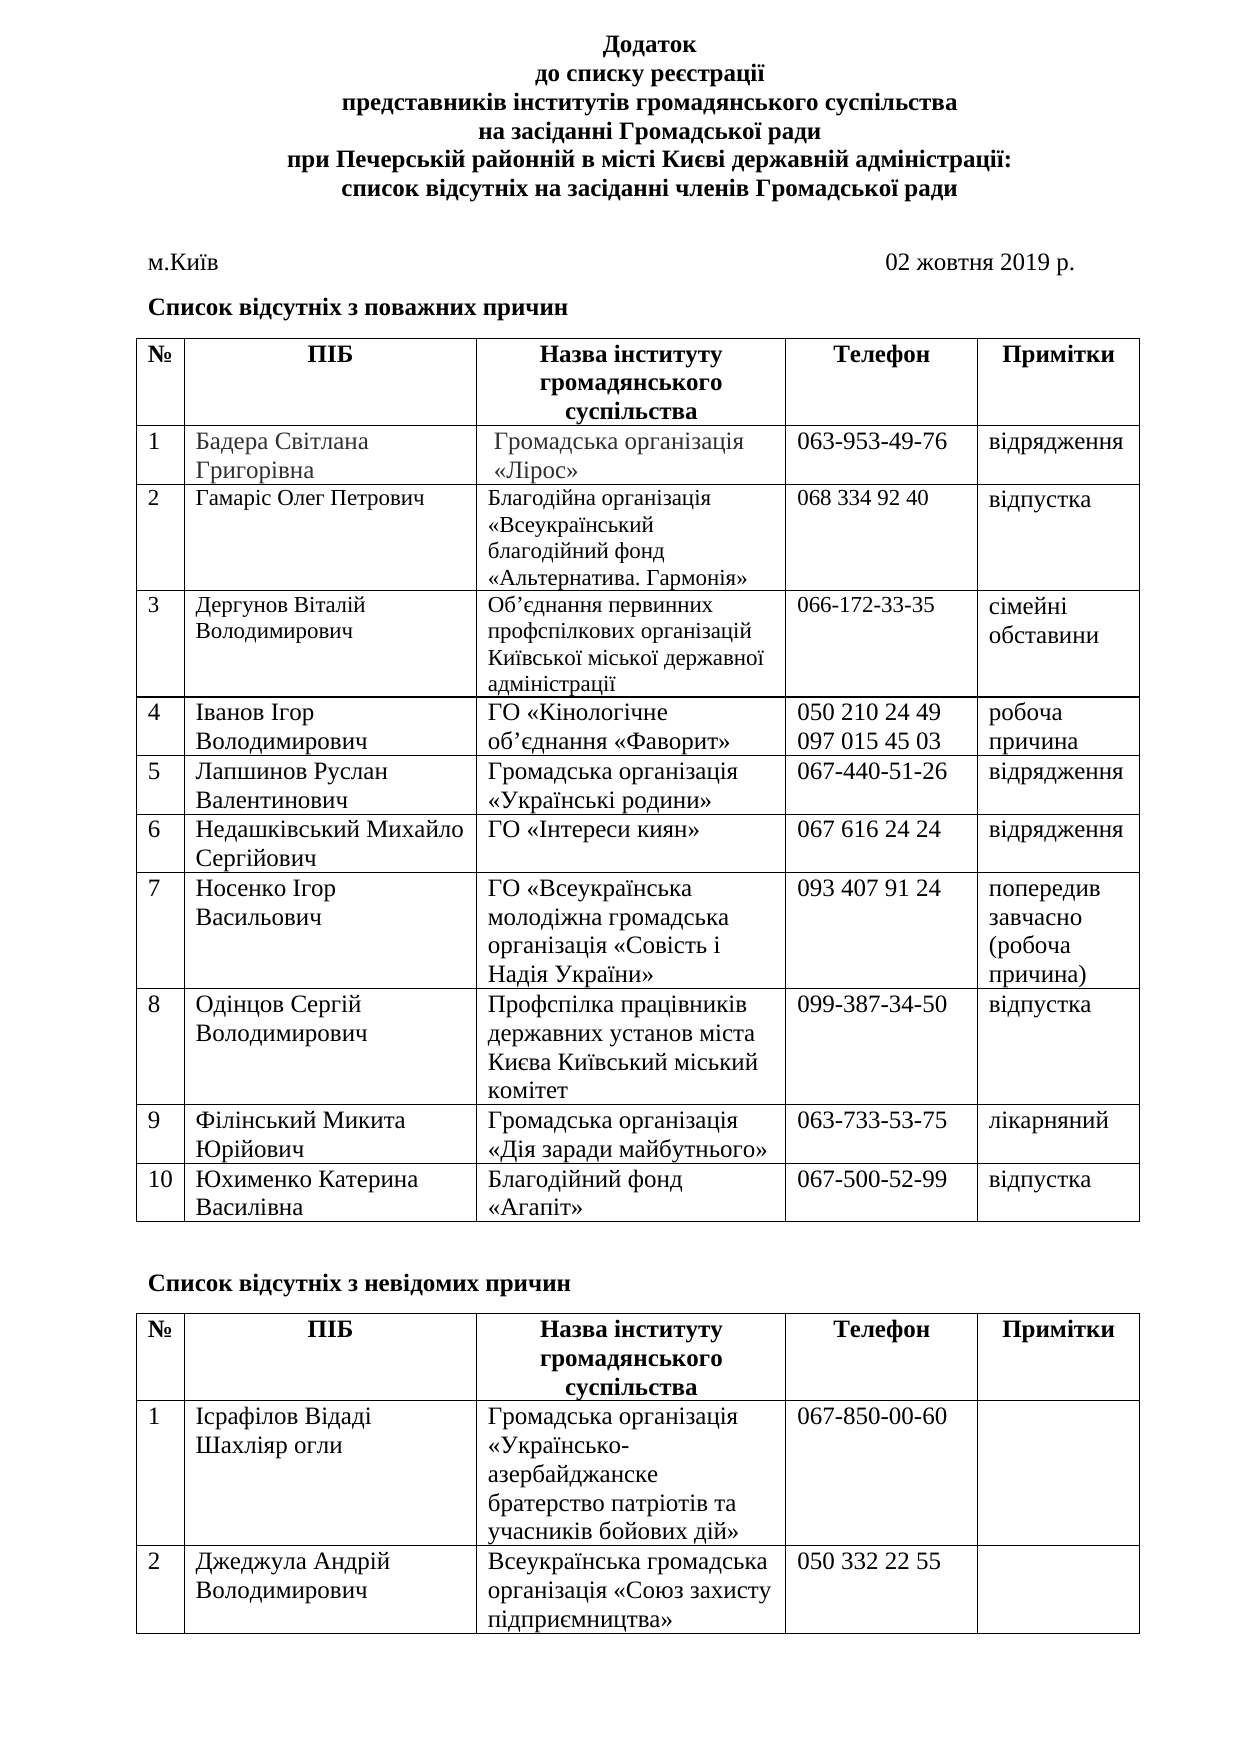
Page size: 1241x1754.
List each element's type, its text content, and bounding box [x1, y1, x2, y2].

table_cell ГО «Інтереси киян» [477, 815, 785, 872]
text Список відсутніх з невідомих причин [148, 1268, 1152, 1296]
table_cell 093 407 91 24 [786, 873, 977, 988]
table_header ПІБ [185, 1314, 476, 1400]
table_header Назва інституту громадянського суспільства [477, 1314, 785, 1400]
table_cell Філінський Микита Юрійович [185, 1105, 476, 1163]
table_cell Бадера Світлана Григорівна [185, 426, 476, 483]
table_header № [137, 1314, 184, 1400]
table_cell 4 [137, 698, 184, 755]
table_cell 067-850-00-60 [786, 1401, 977, 1545]
table_cell 067-440-51-26 [786, 756, 977, 813]
table_cell Всеукраїнська громадська організація «Союз захисту підприємництва» [477, 1546, 785, 1632]
table_header ПІБ [185, 339, 476, 425]
table_header Примітки [978, 1314, 1139, 1400]
table_cell 067 616 24 24 [786, 815, 977, 872]
table_cell Громадська організація «Українські родини» [477, 756, 785, 813]
table_cell 050 332 22 55 [786, 1546, 977, 1632]
table_cell 9 [137, 1105, 184, 1163]
table_cell відпустка [978, 1164, 1139, 1221]
table_header Назва інституту громадянського суспільства [477, 339, 785, 425]
table_cell Джеджула Андрій Володимирович [185, 1546, 476, 1632]
table_header Телефон [786, 1314, 977, 1400]
table_cell [978, 1546, 1139, 1632]
text Список відсутніх з поважних причин [148, 292, 1152, 321]
table_cell 5 [137, 756, 184, 813]
table_cell 7 [137, 873, 184, 988]
table_cell лікарняний [978, 1105, 1139, 1163]
table_cell 099-387-34-50 [786, 989, 977, 1104]
table_cell 050 210 24 49 097 015 45 03 [786, 698, 977, 755]
table_cell відрядження [978, 426, 1139, 483]
table_cell ГО «Всеукраїнська молодіжна громадська організація «Совість і Надія України» [477, 873, 785, 988]
table_cell Ісрафілов Відаді Шахліяр огли [185, 1401, 476, 1545]
table_cell відрядження [978, 815, 1139, 872]
table_cell Благодійний фонд «Агапіт» [477, 1164, 785, 1221]
table_cell Громадська організація «Дія заради майбутнього» [477, 1105, 785, 1163]
text Додаток до списку реєстрації представників інститутів громадянського суспільства на засіданні Громадської ради при Печерській районній в місті Києві державній адміністрації: список відсутніх на засіданні членів Громадської ради [148, 29, 1152, 230]
table_cell 8 [137, 989, 184, 1104]
table_cell Носенко Ігор Васильович [185, 873, 476, 988]
table_cell Юхименко Катерина Василівна [185, 1164, 476, 1221]
table_cell Гамаріс Олег Петрович [185, 485, 476, 590]
table_cell сімейні обставини [978, 591, 1139, 696]
table_cell Одінцов Сергій Володимирович [185, 989, 476, 1104]
table_cell Іванов Ігор Володимирович [185, 698, 476, 755]
table_cell 063-953-49-76 [786, 426, 977, 483]
table_cell 067-500-52-99 [786, 1164, 977, 1221]
table_cell Громадська організація «Лірос» [477, 426, 785, 483]
table_cell Благодійна організація «Всеукраїнський благодійний фонд «Альтернатива. Гармонія» [477, 485, 785, 590]
table_cell 063-733-53-75 [786, 1105, 977, 1163]
table_cell відпустка [978, 989, 1139, 1104]
table_cell 1 [137, 1401, 184, 1545]
table_header Телефон [786, 339, 977, 425]
table_cell [978, 1401, 1139, 1545]
table_cell Громадська організація «Українсько-азербайджанске братерство патріотів та учасників бойових дій» [477, 1401, 785, 1545]
table_cell Дергунов Віталій Володимирович [185, 591, 476, 696]
table_cell 2 [137, 1546, 184, 1632]
text м.Київ 02 жовтня 2019 р. [148, 247, 1152, 276]
table_cell відпустка [978, 485, 1139, 590]
table_cell 1 [137, 426, 184, 483]
table_cell ГО «Кінологічне об’єднання «Фаворит» [477, 698, 785, 755]
table_cell попередив завчасно (робоча причина) [978, 873, 1139, 988]
table_cell Недашківський Михайло Сергійович [185, 815, 476, 872]
table_cell відрядження [978, 756, 1139, 813]
table_header Примітки [978, 339, 1139, 425]
table_header № [137, 339, 184, 425]
table_cell робоча причина [978, 698, 1139, 755]
table_cell 2 [137, 485, 184, 590]
table_cell 6 [137, 815, 184, 872]
table_cell 3 [137, 591, 184, 696]
table_cell 10 [137, 1164, 184, 1221]
table_cell Профспілка працівників державних установ міста Києва Київський міський комітет [477, 989, 785, 1104]
table_cell 066-172-33-35 [786, 591, 977, 696]
table_cell Об’єднання первинних профспілкових організацій Київської міської державної адміністрації [477, 591, 785, 696]
table_cell 068 334 92 40 [786, 485, 977, 590]
table_cell Лапшинов Руслан Валентинович [185, 756, 476, 813]
